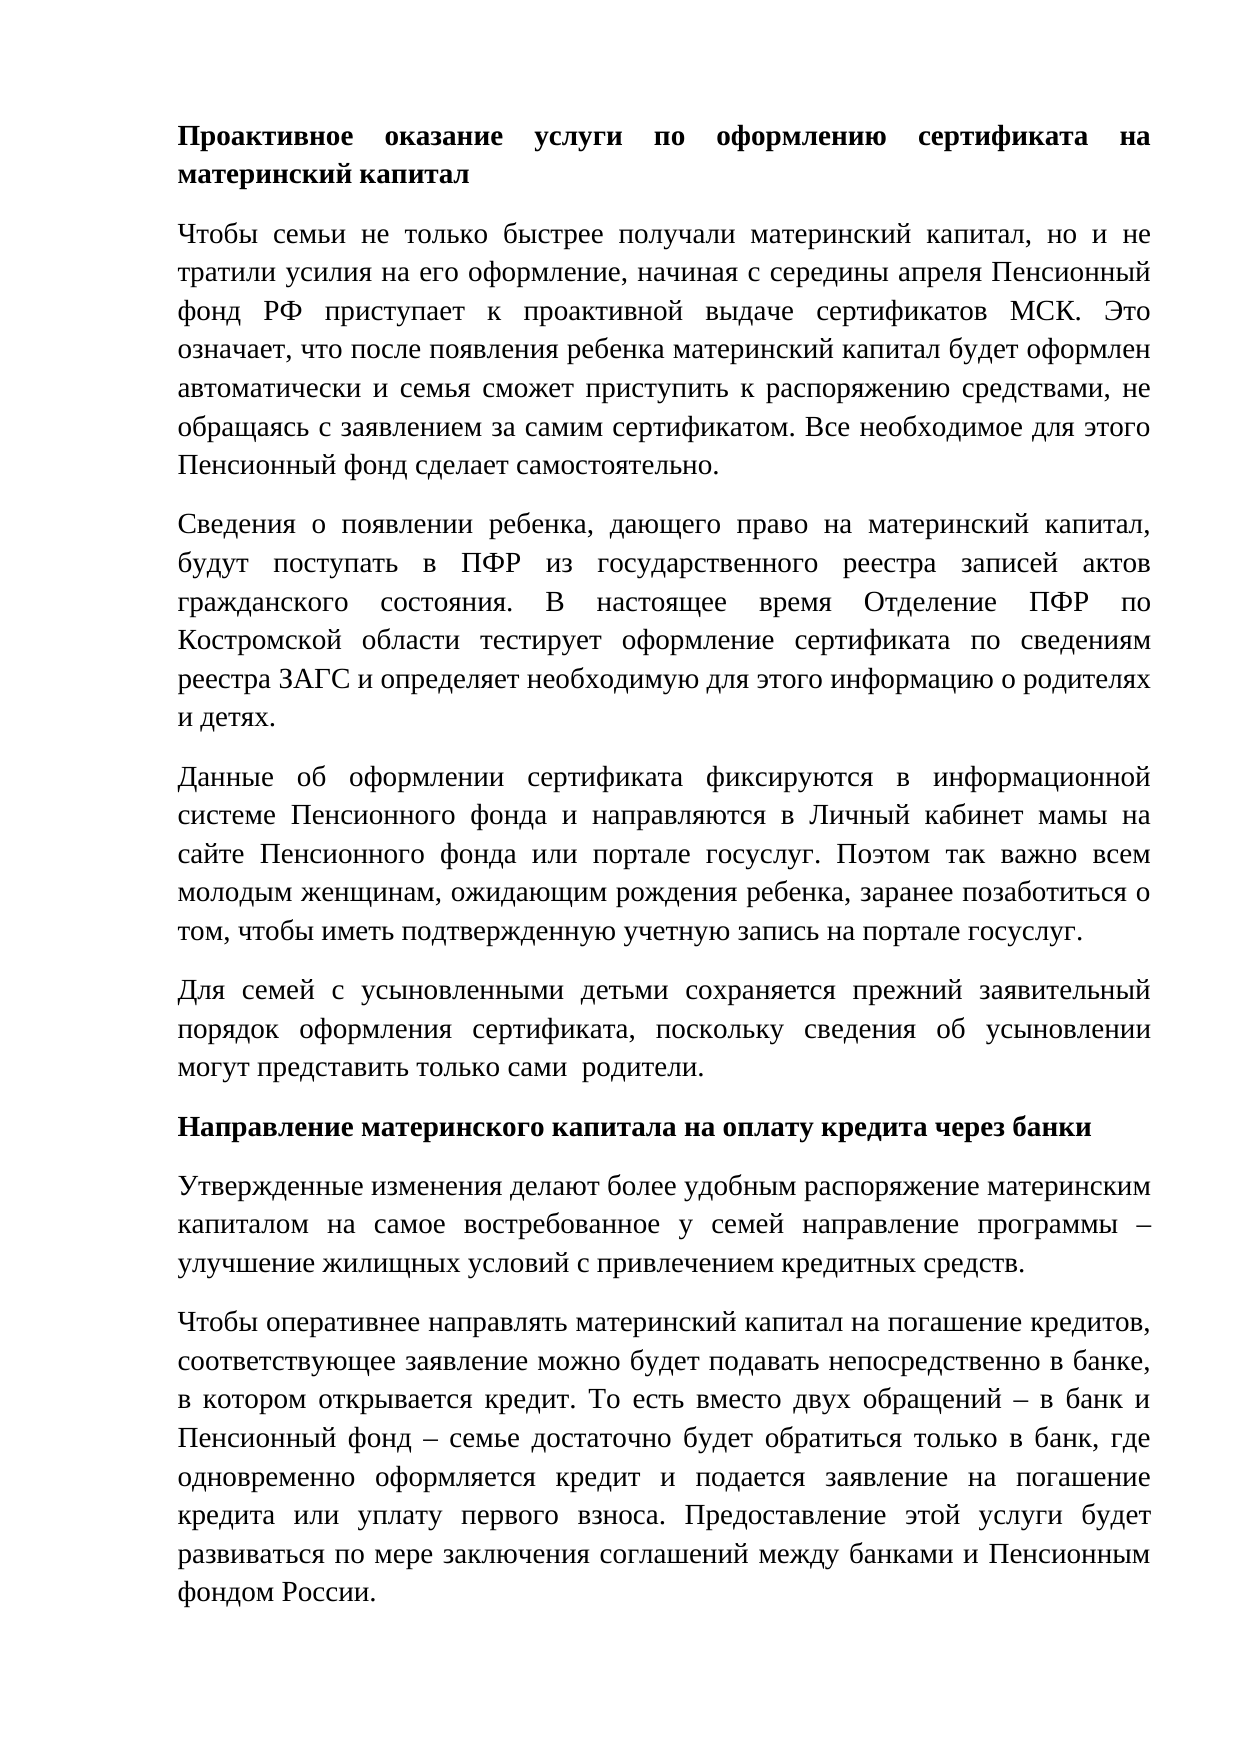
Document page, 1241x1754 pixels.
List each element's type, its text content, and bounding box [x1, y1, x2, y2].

text Чтобы семьи не только быстрее получали материнский капитал, но и не тратили усилия на его оформление, начиная с середины апреля Пенсионный фонд РФ приступает к проактивной выдаче сертификатов МСК. Это означает, что после появления ребенка материнский капитал будет оформлен автоматически и семья сможет приступить к распоряжению средствами, не обращаясь с заявлением за самим сертификатом. Все необходимое для этого Пенсионный фонд сделает самостоятельно. [177, 216, 1152, 481]
text Чтобы оперативнее направлять материнский капитал на погашение кредитов, соответствующее заявление можно будет подавать непосредственно в банке, в котором открывается кредит. То есть вместо двух обращений – в банк и Пенсионный фонд – семье достаточно будет обратиться только в банк, где одновременно оформляется кредит и подается заявление на погашение кредита или уплату первого взноса. Предоставление этой услуги будет развиваться по мере заключения соглашений между банками и Пенсионным фондом России. [177, 1304, 1152, 1608]
text Направление материнского капитала на оплату кредита через банки [177, 1109, 1152, 1142]
text Утвержденные изменения делают более удобным распоряжение материнским капиталом на самое востребованное у семей направление программы – улучшение жилищных условий с привлечением кредитных средств. [177, 1168, 1152, 1279]
text Проактивное оказание услуги по оформлению сертификата на материнский капитал [177, 118, 1152, 190]
text Данные об оформлении сертификата фиксируются в информационной системе Пенсионного фонда и направляются в Личный кабинет мамы на сайте Пенсионного фонда или портале госуслуг. Поэтом так важно всем молодым женщинам, ожидающим рождения ребенка, заранее позаботиться о том, чтобы иметь подтвержденную учетную запись на портале госуслуг. [177, 759, 1152, 946]
text Сведения о появлении ребенка, дающего право на материнский капитал, будут поступать в ПФР из государственного реестра записей актов гражданского состояния. В настоящее время Отделение ПФР по Костромской области тестирует оформление сертификата по сведениям реестра ЗАГС и определяет необходимую для этого информацию о родителях и детях. [177, 507, 1152, 733]
text Для семей с усыновленными детьми сохраняется прежний заявительный порядок оформления сертификата, поскольку сведения об усыновлении могут представить только сами родители. [177, 972, 1152, 1083]
